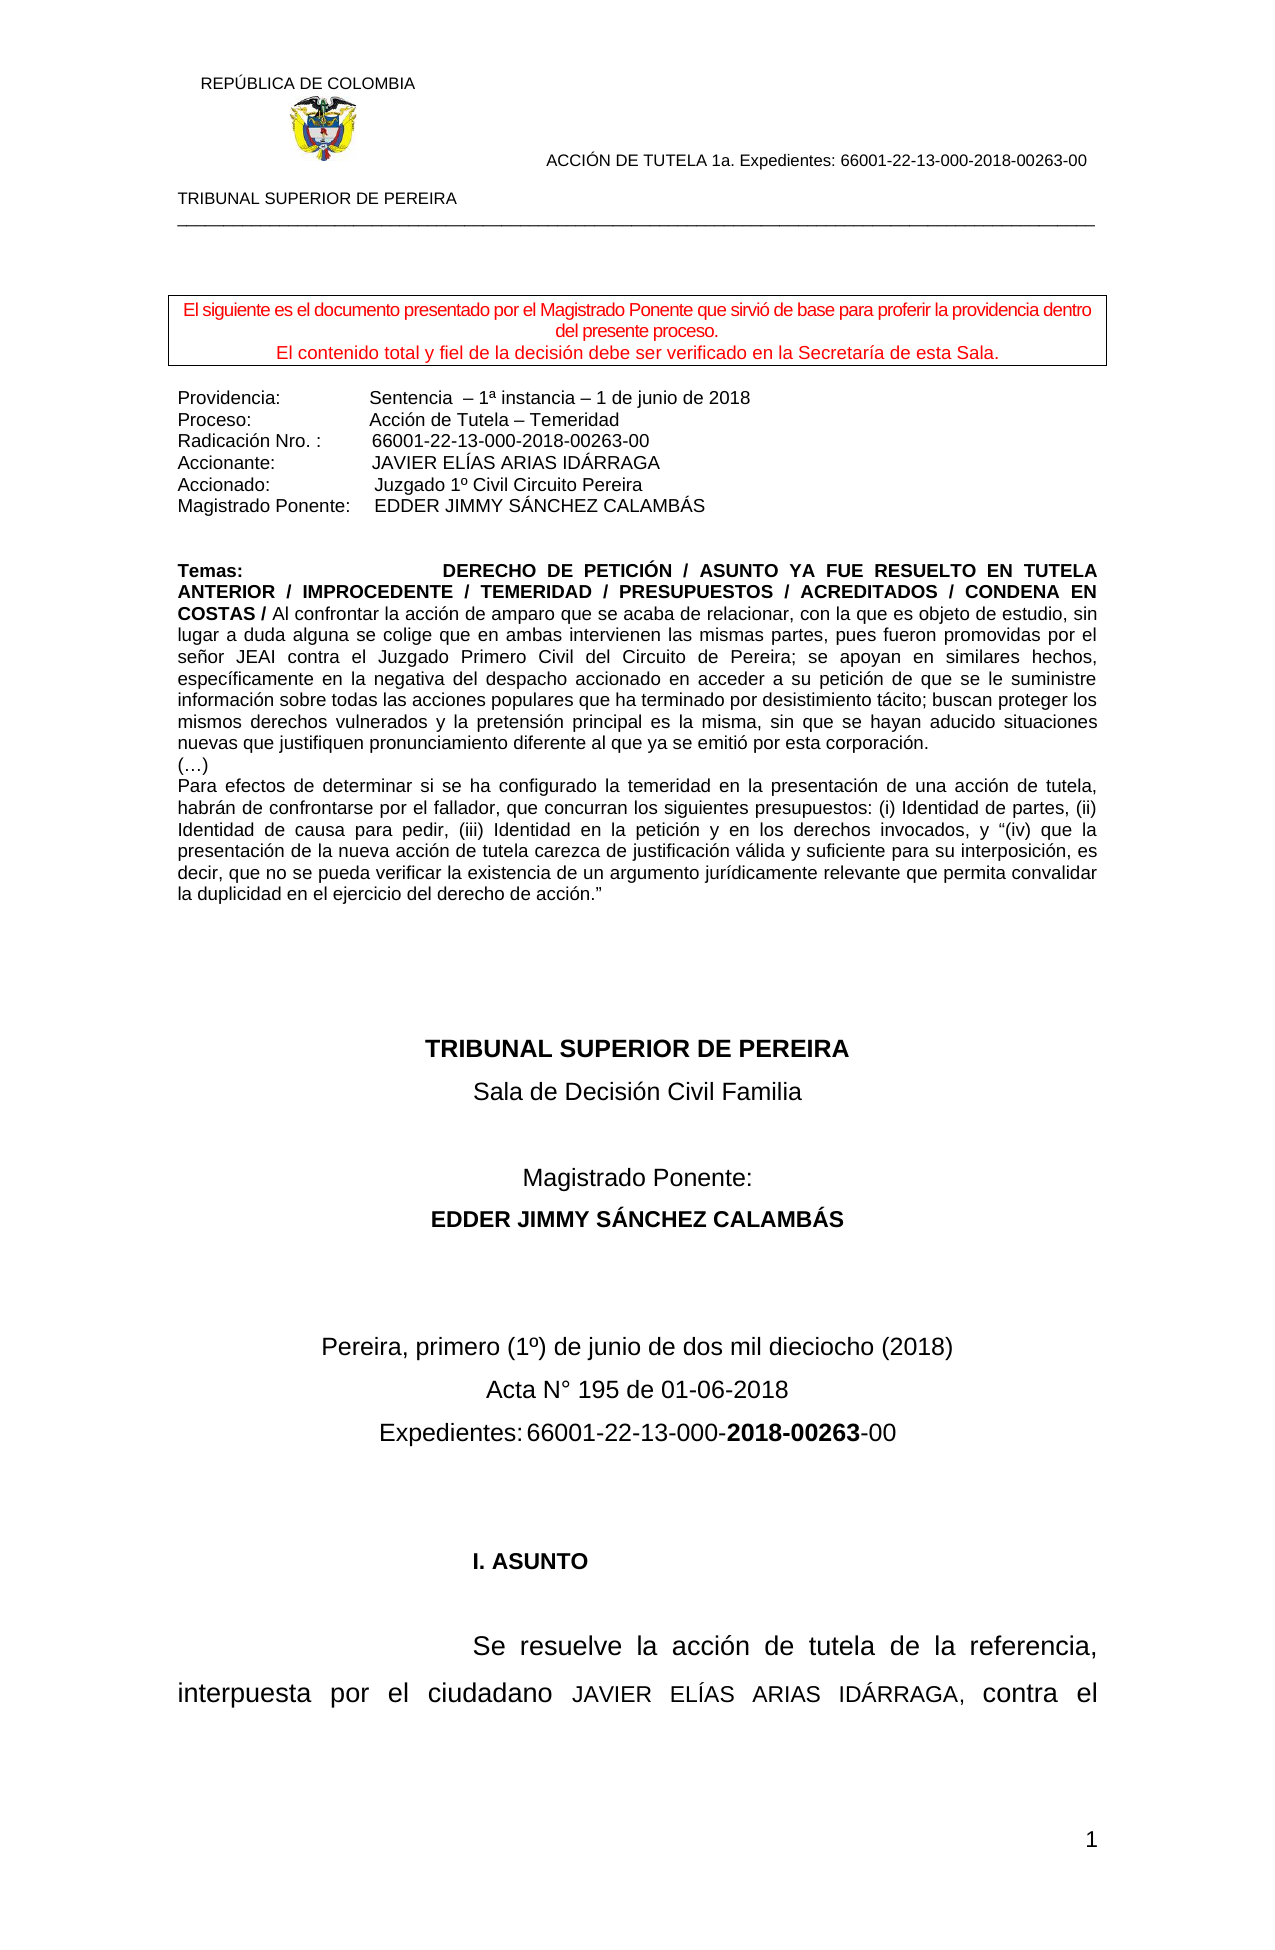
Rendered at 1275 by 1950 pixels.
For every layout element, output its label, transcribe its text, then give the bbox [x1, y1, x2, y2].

text Accionante: JAVIER ELÍAS ARIAS IDÁRRAGA [177, 452, 1098, 473]
text Para efectos de determinar si se ha configurado la temeridad en la presentación de una acción de tutela, habrán de confrontarse por el fallador, que concurran los siguientes presupuestos: (i) Identidad de partes, (ii) Identidad de causa para pedir, (iii) Identidad en la petición y en los derechos invocados, y “(iv) que la presentación de la nueva acción de tutela carezca de justificación válida y suficiente para su interposición, es decir, que no se pueda verificar la existencia de un argumento jurídicamente relevante que permita convalidar la duplicidad en el ejercicio del derecho de acción.” [177, 775, 1098, 904]
text Providencia: Sentencia – 1ª instancia – 1 de junio de 2018 [177, 387, 1098, 409]
text Acta N° 195 de 01-06-2018 [177, 1375, 1098, 1404]
text Magistrado Ponente: [177, 1163, 1098, 1192]
text El siguiente es el documento presentado por el Magistrado Ponente que sirvió de base para proferir la providencia dentro del presente proceso. [169, 296, 1106, 338]
text I. ASUNTO [310, 1548, 1098, 1574]
text Pereira, primero (1º) de junio de dos mil dieciocho (2018) [177, 1332, 1098, 1361]
picture [289, 96, 357, 161]
text EDDER JIMMY SÁNCHEZ CALAMBÁS [177, 1206, 1098, 1233]
text Temas: DERECHO DE PETICIÓN / ASUNTO YA FUE RESUELTO EN TUTELA ANTERIOR / IMPROCEDENTE / TEMERIDAD / PRESUPUESTOS / ACREDITADOS / CONDENA EN COSTAS / Al confrontar la acción de amparo que se acaba de relacionar, con la que es objeto de estudio, sin lugar a duda alguna se colige que en ambas intervienen las mismas partes, pues fueron promovidas por el señor JEAI contra el Juzgado Primero Civil del Circuito de Pereira; se apoyan en similares hechos, específicamente en la negativa del despacho accionado en acceder a su petición de que se le suministre información sobre todas las acciones populares que ha terminado por desistimiento tácito; buscan proteger los mismos derechos vulnerados y la pretensión principal es la misma, sin que se hayan aducido situaciones nuevas que justifiquen pronunciamiento diferente al que ya se emitió por esta corporación. [177, 559, 1098, 754]
text Accionado: Juzgado 1º Civil Circuito Pereira [177, 473, 1098, 495]
text Proceso: Acción de Tutela – Temeridad [177, 409, 1098, 430]
text Radicación Nro. : 66001-22-13-000-2018-00263-00 [177, 430, 1098, 452]
text TRIBUNAL SUPERIOR DE PEREIRA [177, 1034, 1098, 1063]
text Magistrado Ponente: EDDER JIMMY SÁNCHEZ CALAMBÁS [177, 495, 1098, 516]
text (…) [177, 754, 1098, 775]
text El contenido total y fiel de la decisión debe ser verificado en la Secretaría de esta Sala. [169, 338, 1106, 365]
text Expedientes: 66001-22-13-000-2018-00263-00 [177, 1418, 1098, 1447]
text Sala de Decisión Civil Familia [177, 1077, 1098, 1106]
